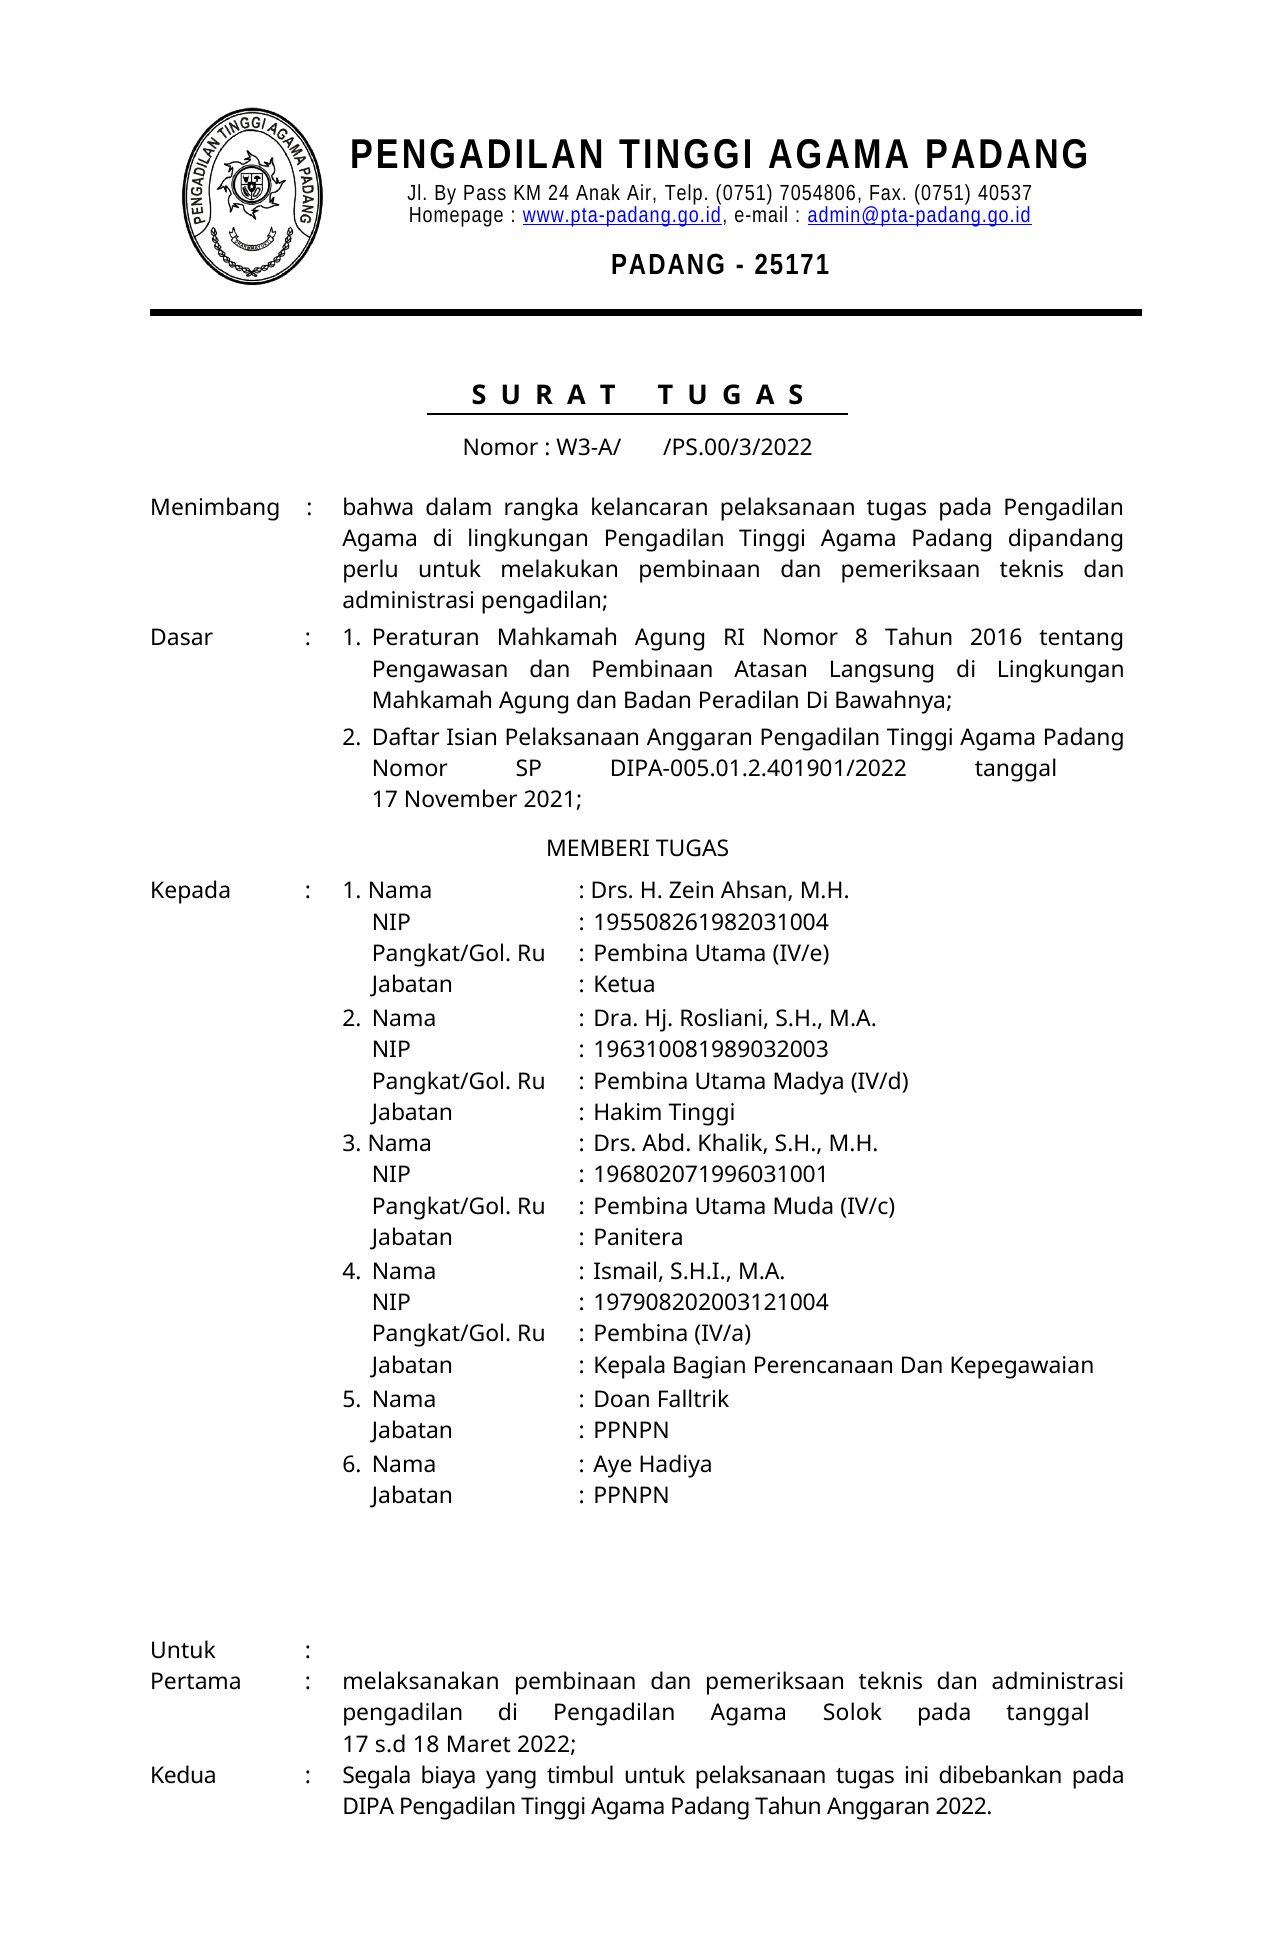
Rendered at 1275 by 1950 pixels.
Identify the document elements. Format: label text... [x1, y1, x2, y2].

text Pangkat/Gol. Ru : Pembina (IV/a) [150, 1317, 1125, 1349]
text Pangkat/Gol. Ru : Pembina Utama Madya (IV/d) [150, 1064, 1125, 1096]
picture [181, 107, 324, 286]
text Jabatan : Ketua [150, 968, 1125, 999]
text Pertama : melaksanakan pembinaan dan pemeriksaan teknis dan administrasi pengadilan di Pengadilan Agama Solok pada tanggal 17 s.d 18 Maret 2022; [150, 1665, 1125, 1759]
text NIP : 196310081989032003 [150, 1033, 1125, 1064]
text Nomor : W3-A/ /PS.00/3/2022 [150, 431, 1125, 462]
text Jabatan : PPNPN [150, 1414, 1125, 1445]
text 6. Nama : Aye Hadiya [150, 1448, 1125, 1479]
text NIP : 195508261982031004 [150, 906, 1125, 937]
text Jabatan : Kepala Bagian Perencanaan Dan Kepegawaian [150, 1349, 1125, 1380]
text Pangkat/Gol. Ru : Pembina Utama Muda (IV/c) [150, 1189, 1125, 1221]
text Kepada : 1. Nama : Drs. H. Zein Ahsan, M.H. [150, 874, 1125, 906]
text Untuk : [150, 1634, 1125, 1665]
text Menimbang : bahwa dalam rangka kelancaran pelaksanaan tugas pada Pengadilan Agama di lingkungan Pengadilan Tinggi Agama Padang dipandang perlu untuk melakukan pembinaan dan pemeriksaan teknis dan administrasi pengadilan; [150, 491, 1125, 616]
text Jabatan : Hakim Tinggi [150, 1096, 1125, 1127]
text NIP : 197908202003121004 [150, 1286, 1125, 1317]
text 3. Nama : Drs. Abd. Khalik, S.H., M.H. [150, 1127, 1125, 1158]
text Jabatan : Panitera [150, 1221, 1125, 1252]
text 4. Nama : Ismail, S.H.I., M.A. [150, 1255, 1125, 1286]
text S U R A T T U G A S [150, 376, 1125, 413]
text 5. Nama : Doan Falltrik [150, 1383, 1125, 1414]
text 2. Daftar Isian Pelaksanaan Anggaran Pengadilan Tinggi Agama Padang Nomor SP DIPA-005.01.2.401901/2022 tanggal 17 November 2021; [150, 721, 1125, 814]
text MEMBERI TUGAS [150, 832, 1125, 863]
text Jabatan : PPNPN [150, 1479, 1125, 1511]
text 2. Nama : Dra. Hj. Rosliani, S.H., M.A. [150, 1002, 1125, 1033]
text Dasar : 1. Peraturan Mahkamah Agung RI Nomor 8 Tahun 2016 tentang Pengawasan dan Pembinaan Atasan Langsung di Lingkungan Mahkamah Agung dan Badan Peradilan Di Bawahnya; [150, 621, 1125, 715]
text Kedua : Segala biaya yang timbul untuk pelaksanaan tugas ini dibebankan pada DIPA Pengadilan Tinggi Agama Padang Tahun Anggaran 2022. [150, 1759, 1125, 1821]
text NIP : 196802071996031001 [150, 1158, 1125, 1189]
text Pangkat/Gol. Ru : Pembina Utama (IV/e) [150, 937, 1125, 968]
